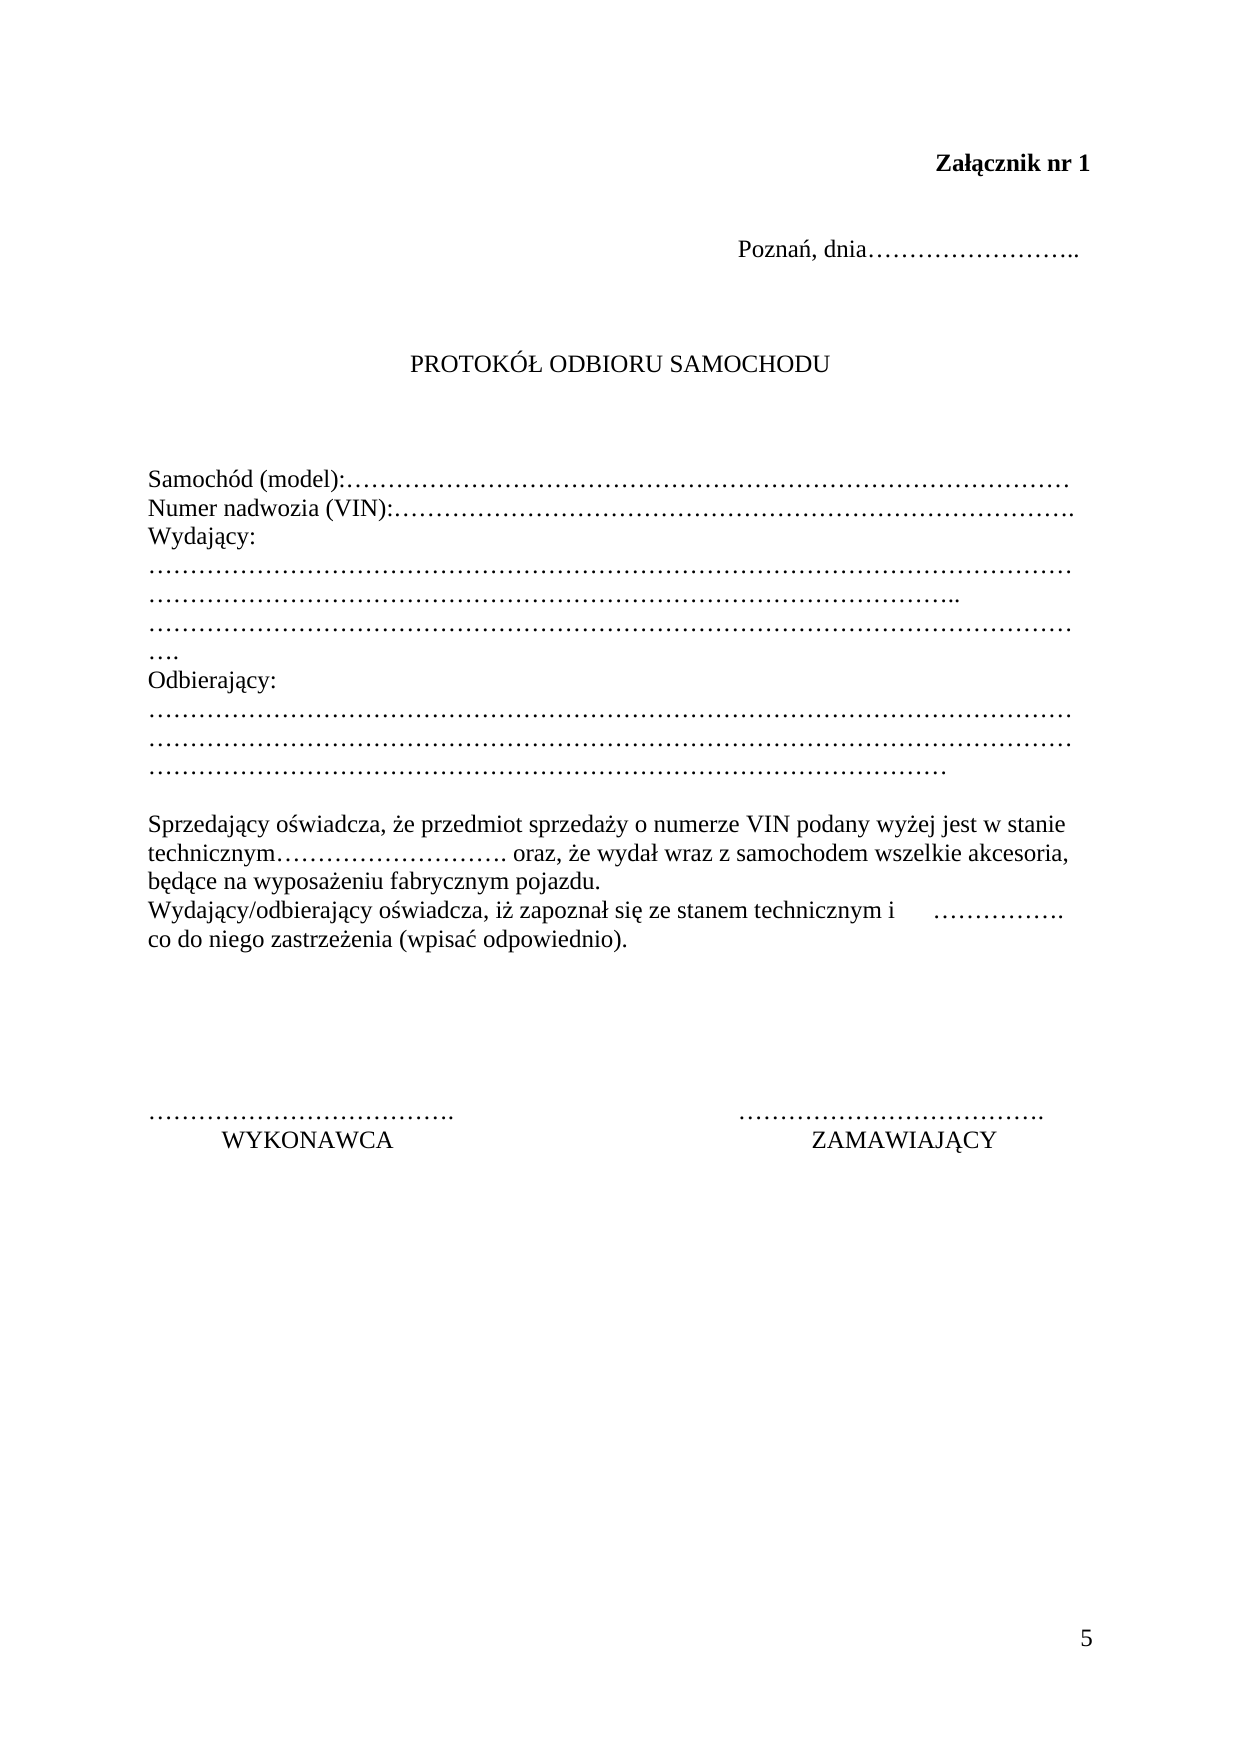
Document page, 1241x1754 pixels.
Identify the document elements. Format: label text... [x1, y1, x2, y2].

text Wydający/odbierający oświadcza, iż zapoznał się ze stanem technicznym i ……………. co do niego zastrzeżenia (wpisać odpowiednio). [148, 895, 1093, 953]
text WYKONAWCA ZAMAWIAJĄCY [148, 1125, 1093, 1154]
text Samochód (model):…………………………………………………………………………… [148, 464, 1093, 493]
text Numer nadwozia (VIN):………………………………………………………………………. [148, 493, 1093, 521]
text Wydający:………………………………………………………………………………………………………………………………………………………………………………………..……………………………………………………………………………………………………. [148, 521, 1093, 665]
text Poznań, dnia…………………….. [738, 234, 1093, 263]
text ………………………………. ………………………………. [148, 1096, 1093, 1125]
text Załącznik nr 1 [148, 148, 1093, 176]
text Odbierający:………………………………………………………………………………………………………………………………………………………………………………………………………………………………………………………………………………………… [148, 665, 1093, 780]
text Sprzedający oświadcza, że przedmiot sprzedaży o numerze VIN podany wyżej jest w stanie technicznym………………………. oraz, że wydał wraz z samochodem wszelkie akcesoria, będące na wyposażeniu fabrycznym pojazdu. [148, 809, 1093, 895]
text PROTOKÓŁ ODBIORU SAMOCHODU [148, 349, 1093, 378]
